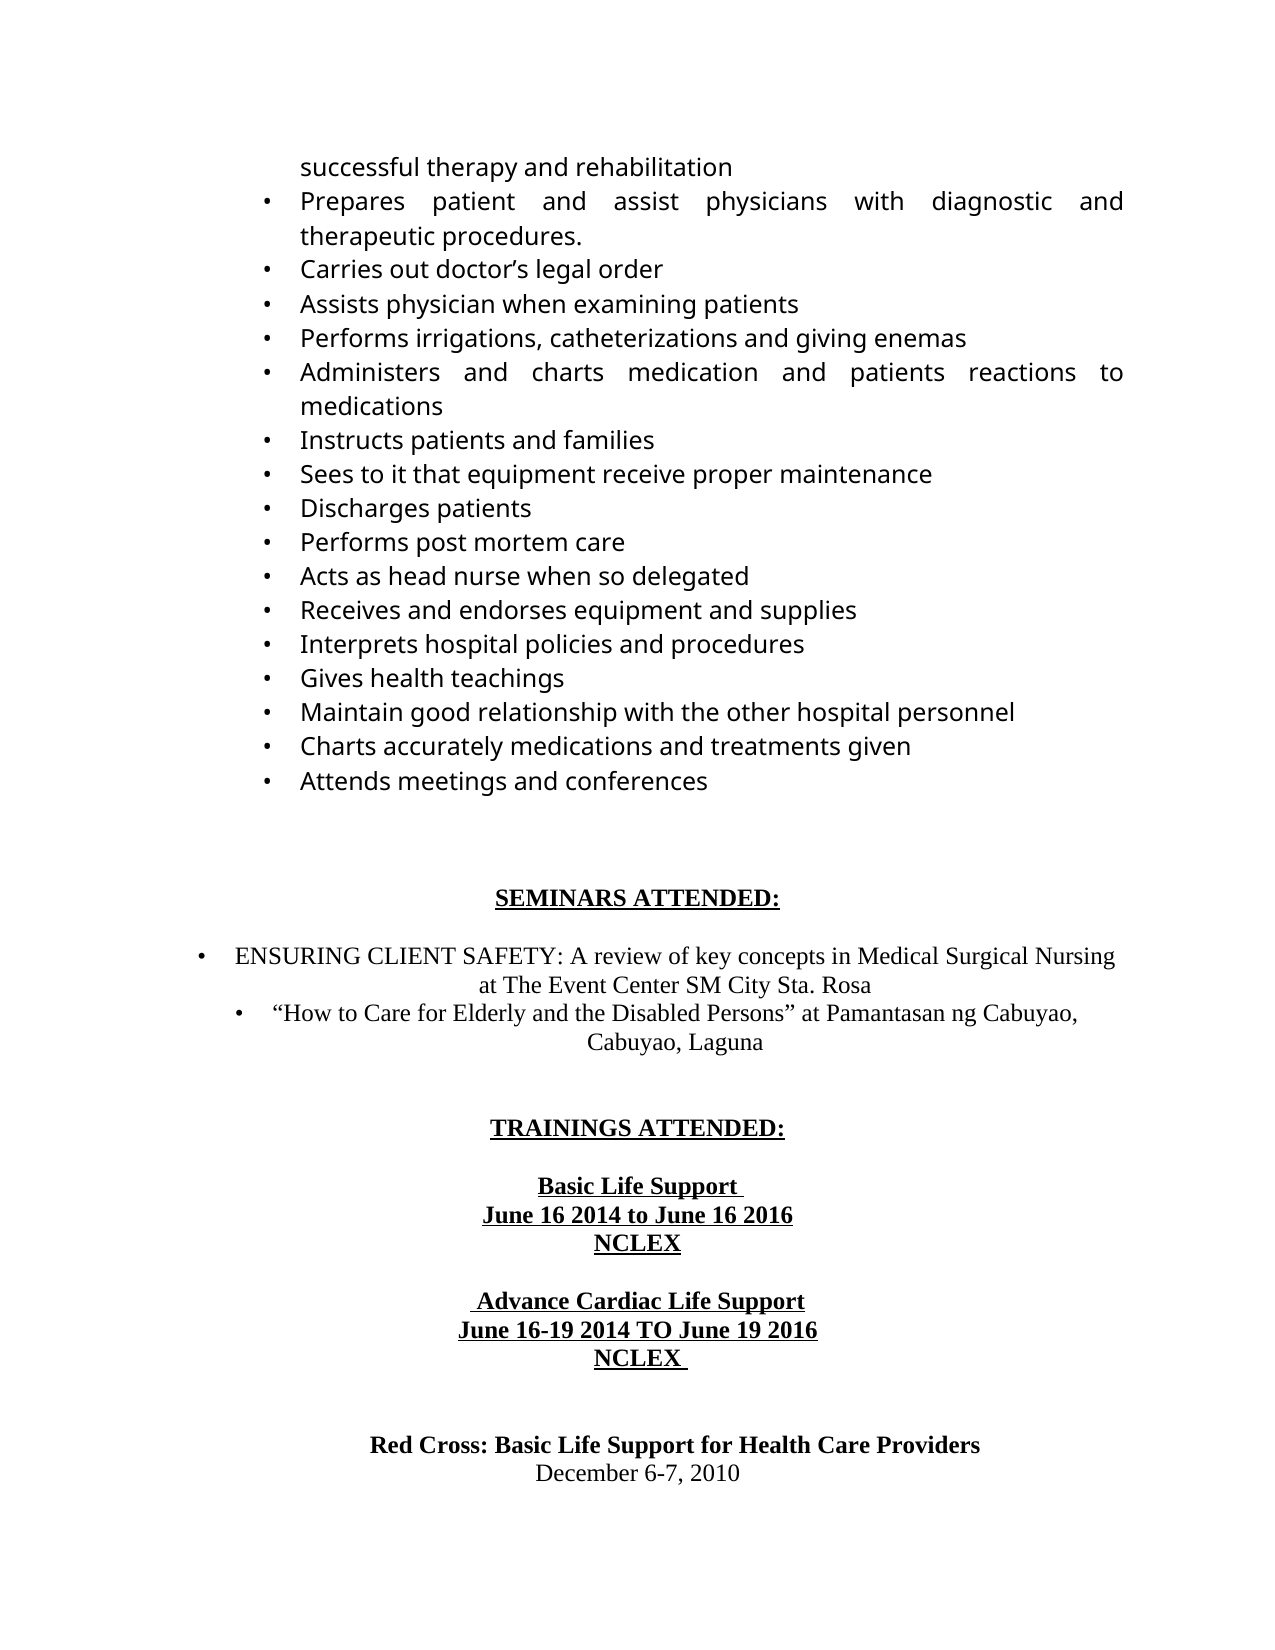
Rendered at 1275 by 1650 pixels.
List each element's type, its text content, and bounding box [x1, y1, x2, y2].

list Discharges patients [262, 491, 1125, 525]
list Maintain good relationship with the other hospital personnel [262, 695, 1125, 729]
text December 6-7, 2010 [150, 1458, 1125, 1487]
list Sees to it that equipment receive proper maintenance [262, 457, 1125, 491]
list Performs post mortem care [262, 525, 1125, 559]
list Carries out doctor’s legal order [262, 252, 1125, 286]
text TRAININGS ATTENDED: [150, 1113, 1125, 1142]
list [262, 150, 1125, 184]
list Instructs patients and families [262, 422, 1125, 457]
list Prepares patient and assist physicians with diagnostic and therapeutic procedures. [262, 184, 1125, 252]
list Charts accurately medications and treatments given [262, 729, 1125, 763]
text Advance Cardiac Life Support [150, 1286, 1125, 1315]
list Administers and charts medication and patients reactions to medications [262, 354, 1125, 422]
list Acts as head nurse when so delegated [262, 559, 1125, 593]
list Attends meetings and conferences [262, 763, 1125, 797]
list Receives and endorses equipment and supplies [262, 593, 1125, 627]
text SEMINARS ATTENDED: [150, 883, 1125, 912]
list Interprets hospital policies and procedures [262, 627, 1125, 661]
list ENSURING CLIENT SAFETY: A review of key concepts in Medical Surgical Nursing at The Event Center SM City Sta. Rosa [187, 941, 1125, 998]
text June 16 2014 to June 16 2016 [150, 1200, 1125, 1228]
list Assists physician when examining patients [262, 286, 1125, 320]
text NCLEX [150, 1228, 1125, 1257]
text Basic Life Support [150, 1171, 1125, 1200]
text June 16-19 2014 TO June 19 2016 [150, 1315, 1125, 1343]
text Red Cross: Basic Life Support for Health Care Providers [150, 1430, 1125, 1458]
list “How to Care for Elderly and the Disabled Persons” at Pamantasan ng Cabuyao, Cabuyao, Laguna [187, 998, 1125, 1056]
list Performs irrigations, catheterizations and giving enemas [262, 320, 1125, 354]
list Gives health teachings [262, 661, 1125, 695]
text NCLEX [150, 1343, 1125, 1372]
